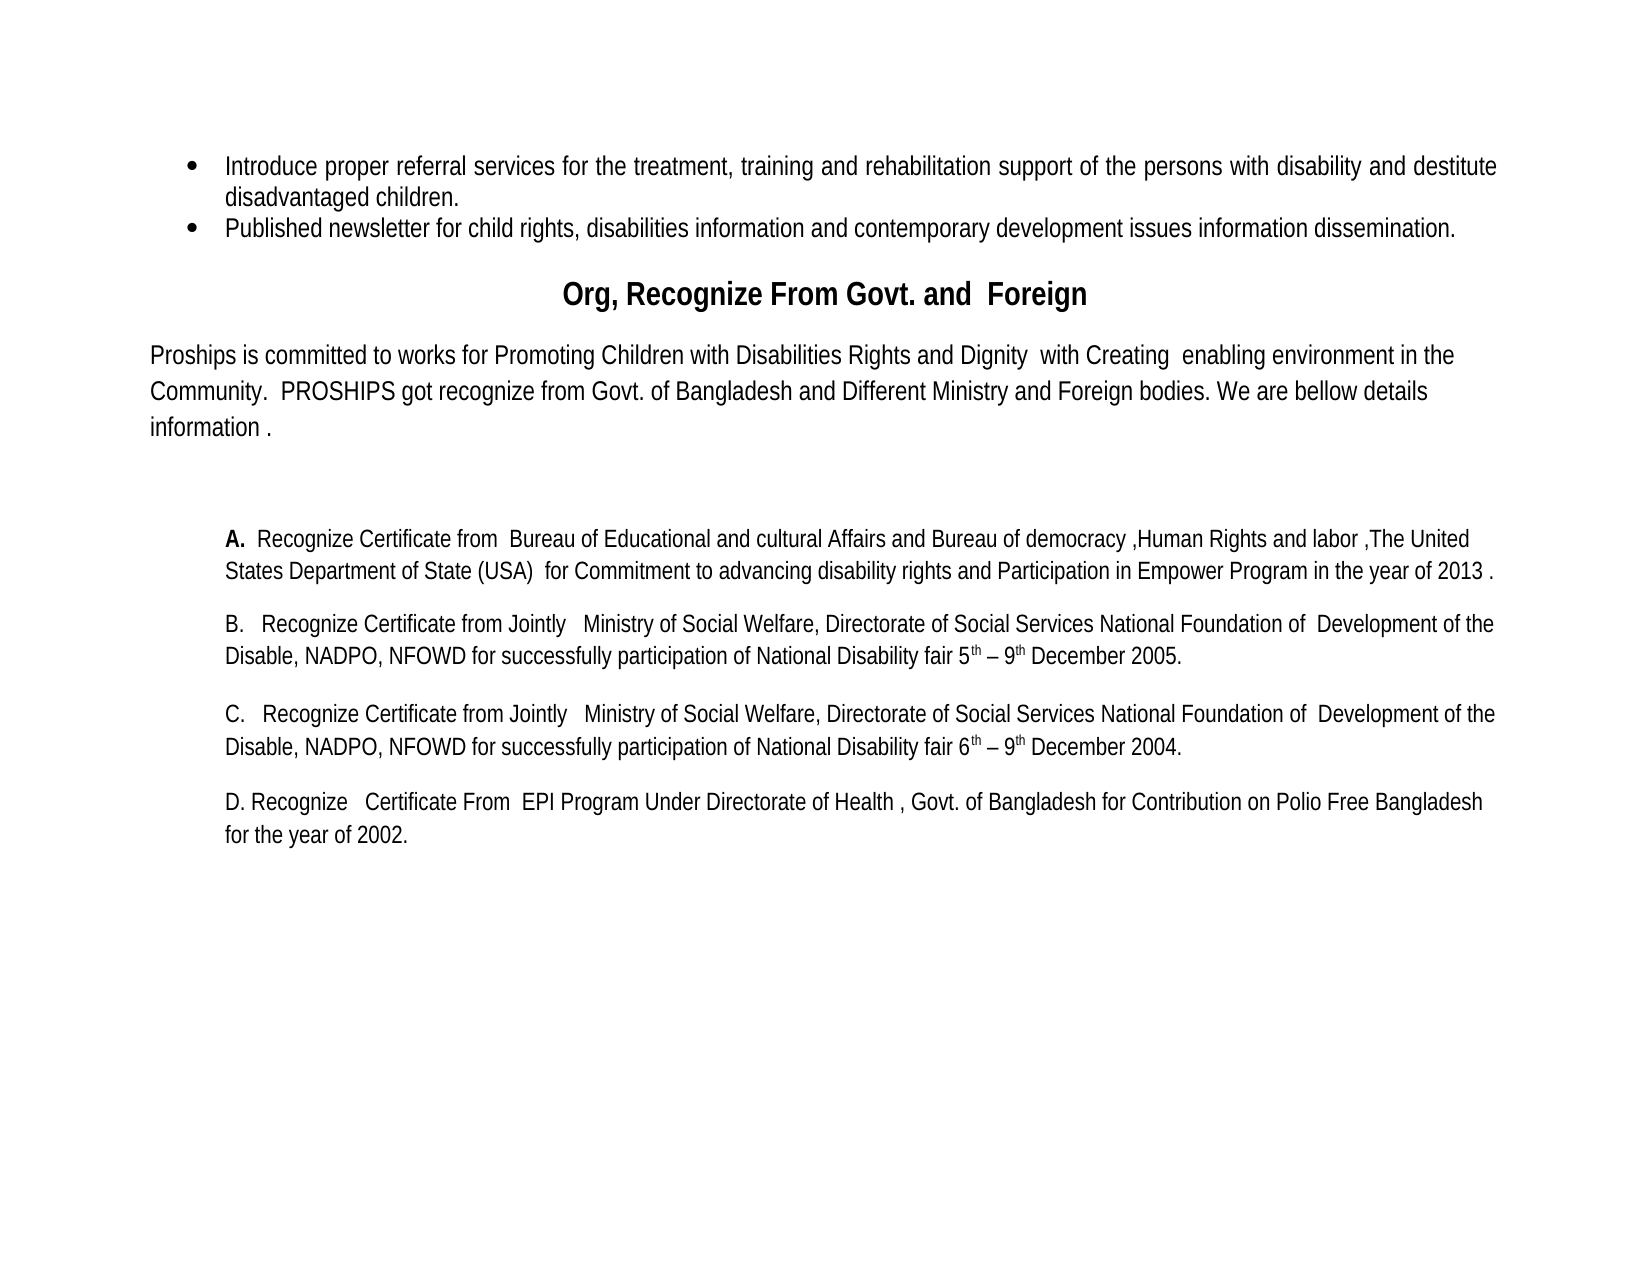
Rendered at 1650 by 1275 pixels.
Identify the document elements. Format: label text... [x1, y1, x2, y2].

text Org, Recognize From Govt. and Foreign [150, 274, 1500, 313]
text Proships is committed to works for Promoting Children with Disabilities Rights and Dignity with Creating enabling environment in the Community. PROSHIPS got recognize from Govt. of Bangladesh and Different Ministry and Foreign bodies. We are bellow details information . [150, 339, 1500, 442]
list Published newsletter for child rights, disabilities information and contemporary development issues information dissemination. [187, 212, 1500, 243]
list Introduce proper referral services for the treatment, training and rehabilitation support of the persons with disability and destitute disadvantaged children. [187, 150, 1500, 212]
list D. Recognize Certificate From EPI Program Under Directorate of Health , Govt. of Bangladesh for Contribution on Polio Free Bangladesh for the year of 2002. [225, 787, 1500, 849]
list B. Recognize Certificate from Jointly Ministry of Social Welfare, Directorate of Social Services National Foundation of Development of the Disable, NADPO, NFOWD for successfully participation of National Disability fair 5th – 9th December 2005. [225, 609, 1500, 670]
list C. Recognize Certificate from Jointly Ministry of Social Welfare, Directorate of Social Services National Foundation of Development of the Disable, NADPO, NFOWD for successfully participation of National Disability fair 6th – 9th December 2004. [225, 699, 1500, 761]
list A. Recognize Certificate from Bureau of Educational and cultural Affairs and Bureau of democracy ,Human Rights and labor ,The United States Department of State (USA) for Commitment to advancing disability rights and Participation in Empower Program in the year of 2013 . [225, 523, 1500, 585]
